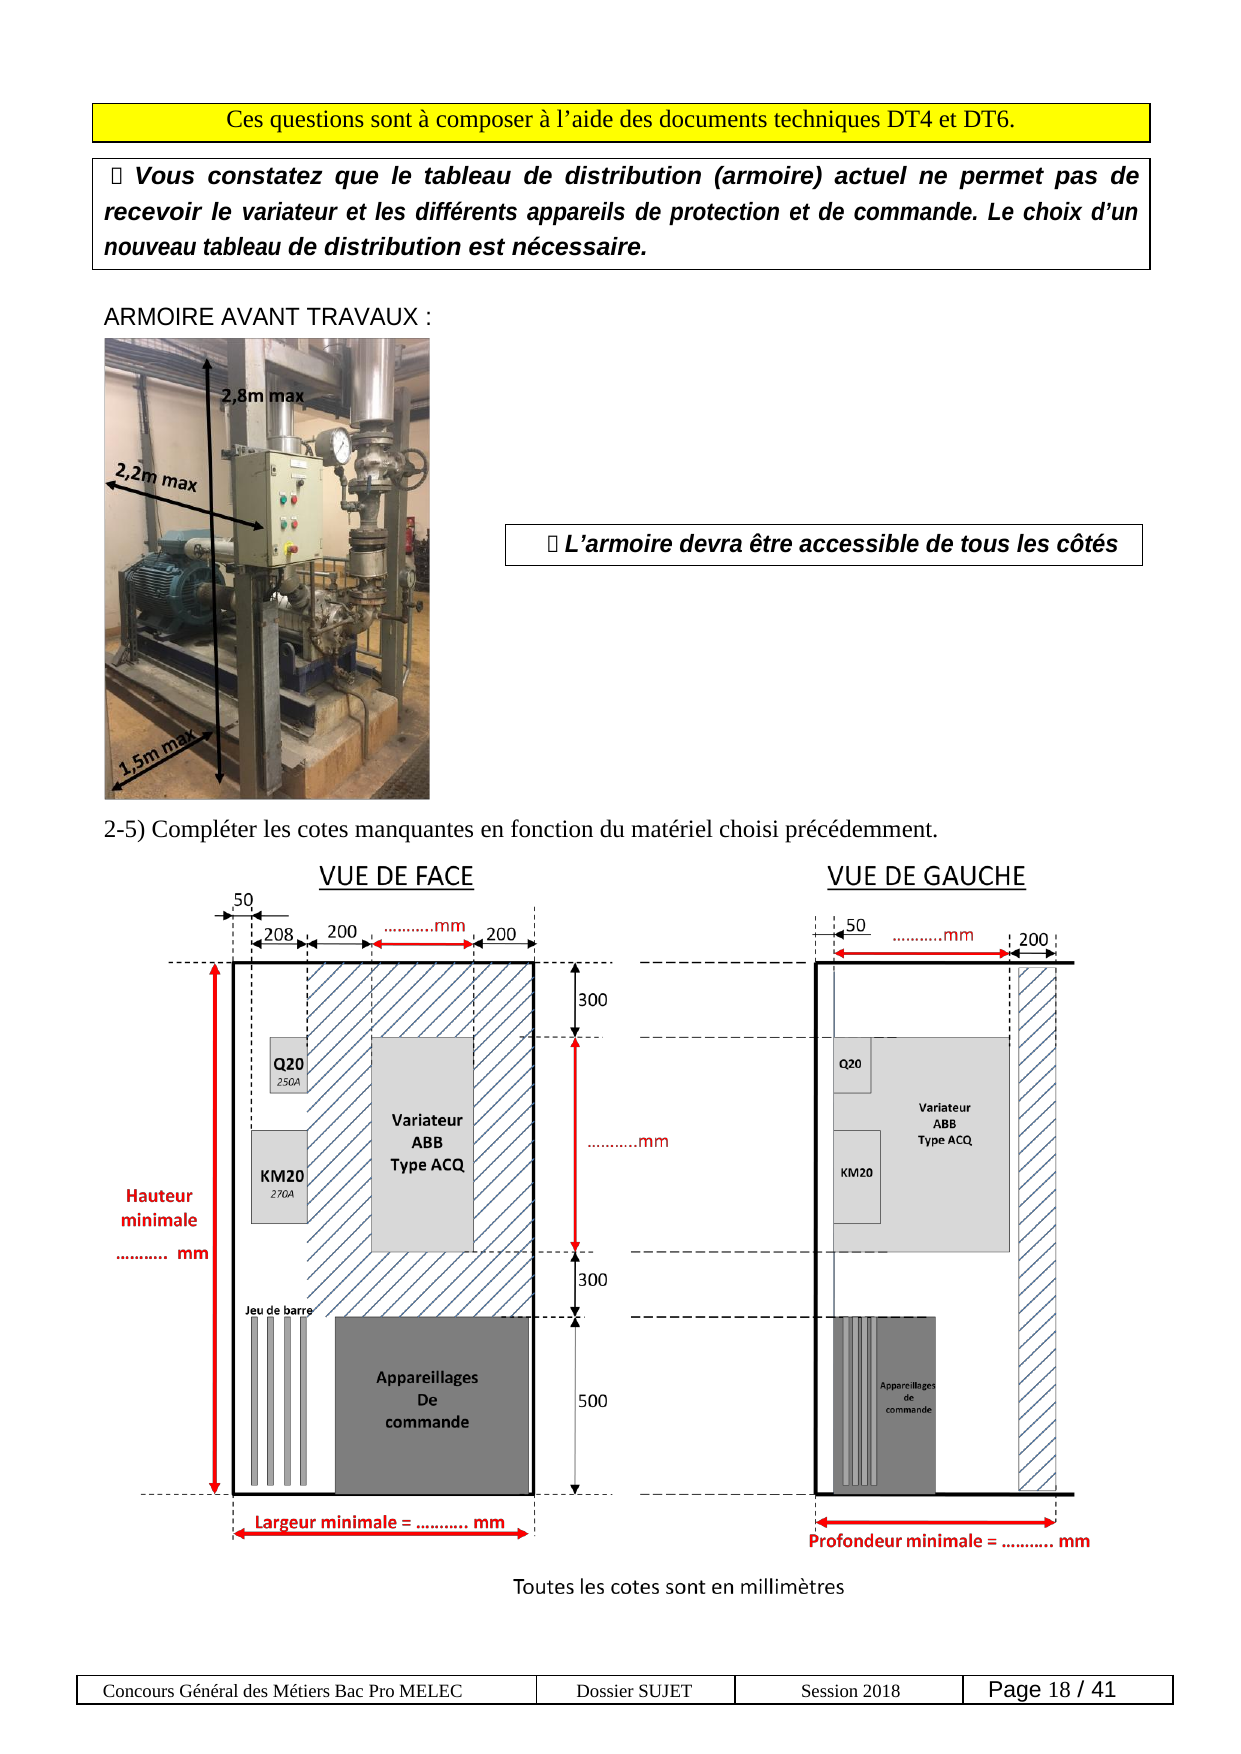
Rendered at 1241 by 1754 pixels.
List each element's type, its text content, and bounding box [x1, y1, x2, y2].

picture [103, 847, 1111, 1606]
text ARMOIRE AVANT TRAVAUX : [103, 302, 1188, 330]
picture [95, 338, 430, 801]
